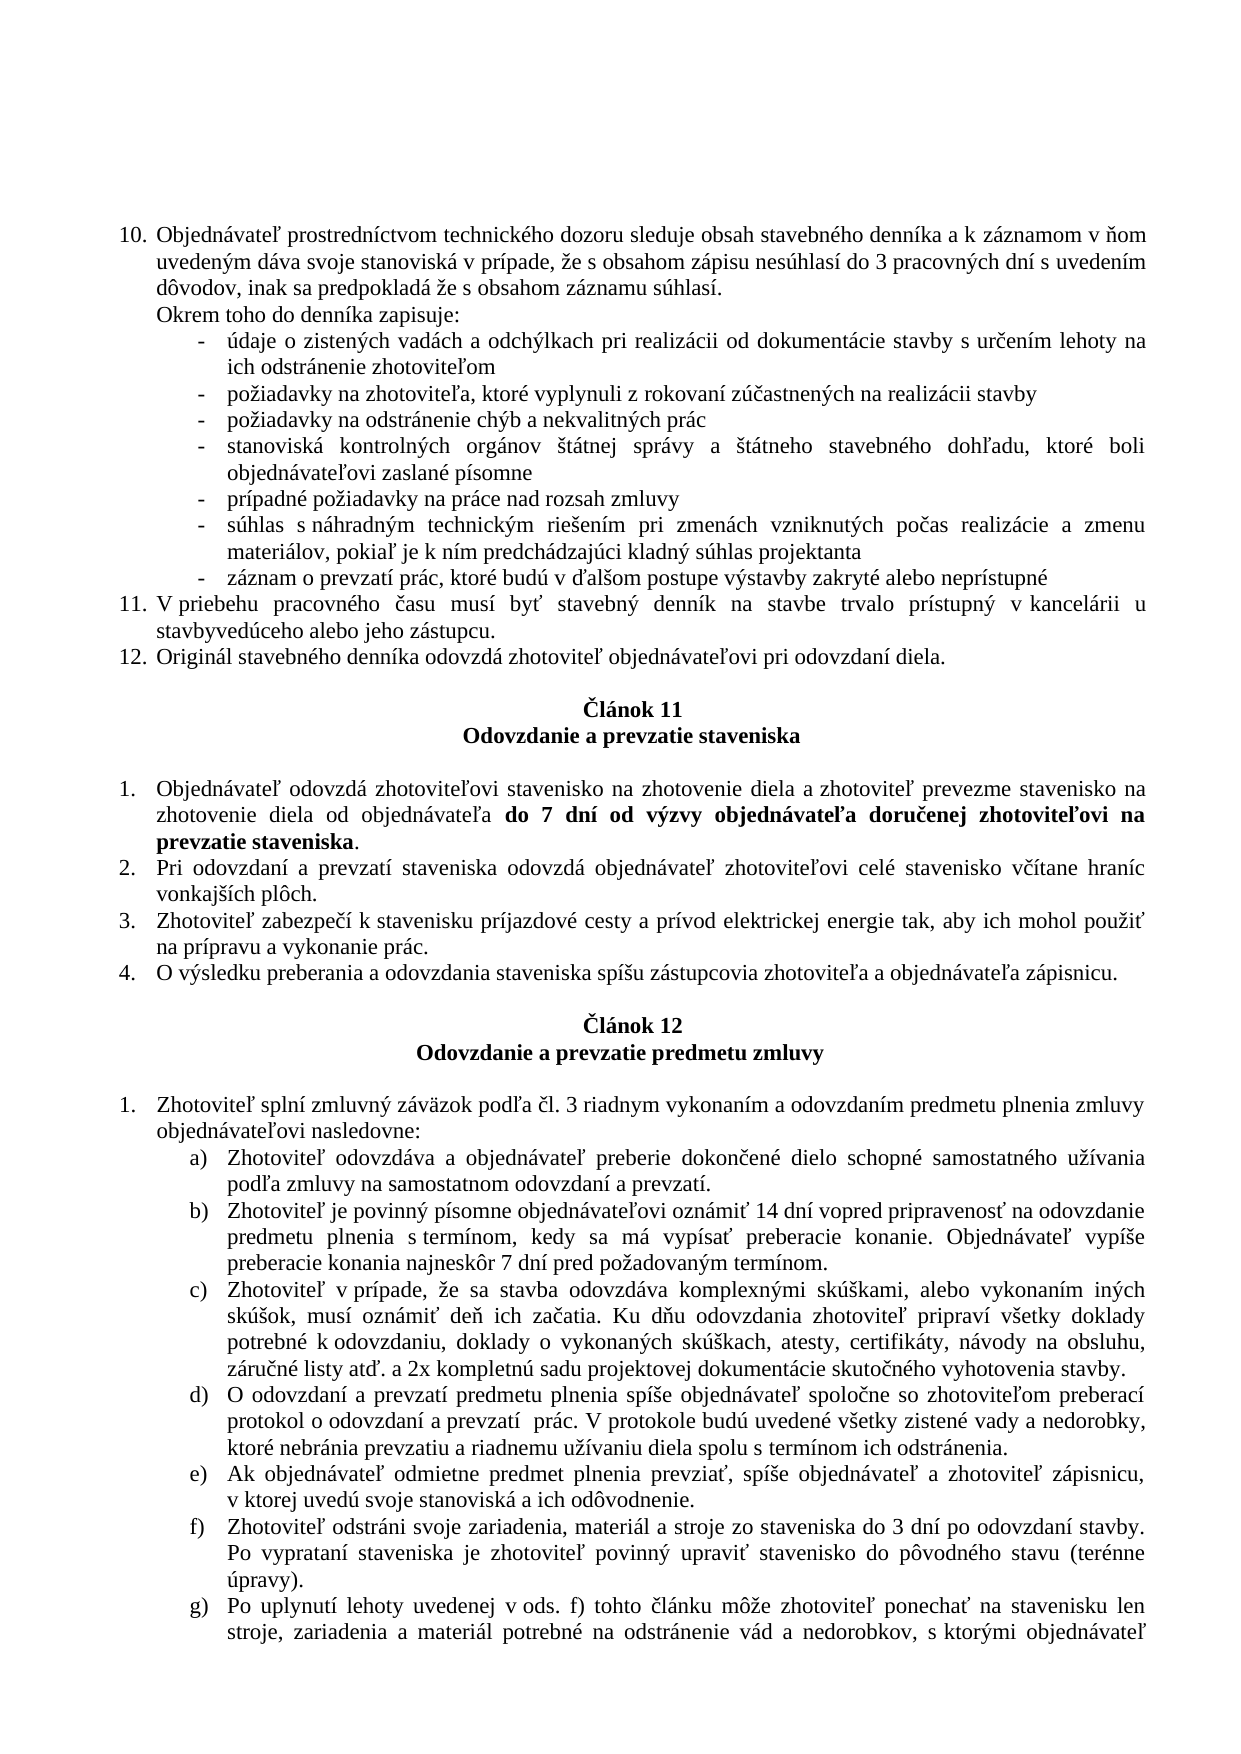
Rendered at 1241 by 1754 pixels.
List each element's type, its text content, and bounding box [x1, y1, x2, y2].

text Článok 11 [119, 696, 1146, 722]
list Pri odovzdaní a prevzatí staveniska odovzdá objednávateľ zhotoviteľovi celé stavenisko včítane hraníc vonkajších plôch. [119, 854, 1146, 907]
list Objednávateľ odovzdá zhotoviteľovi stavenisko na zhotovenie diela a zhotoviteľ prevezme stavenisko na zhotovenie diela od objednávateľa do 7 dní od výzvy objednávateľa doručenej zhotoviteľovi na prevzatie staveniska. [119, 775, 1146, 854]
list O výsledku preberania a odovzdania staveniska spíšu zástupcovia zhotoviteľa a objednávateľa zápisnicu. [119, 959, 1146, 986]
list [189, 1592, 1146, 1645]
list Zhotoviteľ splní zmluvný záväzok podľa čl. 3 riadnym vykonaním a odovzdaním predmetu plnenia zmluvy objednávateľovi nasledovne: [119, 1091, 1146, 1144]
list Objednávateľ prostredníctvom technického dozoru sleduje obsah stavebného denníka a k záznamom v ňom uvedeným dáva svoje stanoviská v prípade, že s obsahom zápisu nesúhlasí do 3 pracovných dní s uvedením dôvodov, inak sa predpokladá že s obsahom záznamu súhlasí. [119, 222, 1146, 301]
list Zhotoviteľ odstráni svoje zariadenia, materiál a stroje zo staveniska do 3 dní po odovzdaní stavby. Po vyprataní staveniska je zhotoviteľ povinný upraviť stavenisko do pôvodného stavu (terénne úpravy). [189, 1513, 1146, 1592]
text Odovzdanie a prevzatie predmetu zmluvy [94, 1038, 1146, 1065]
list požiadavky na zhotoviteľa, ktoré vyplynuli z rokovaní zúčastnených na realizácii stavby [197, 380, 1146, 406]
list Originál stavebného denníka odovzdá zhotoviteľ objednávateľovi pri odovzdaní diela. [119, 643, 1146, 669]
text Okrem toho do denníka zapisuje: [156, 301, 1146, 327]
list záznam o prevzatí prác, ktoré budú v ďalšom postupe výstavby zakryté alebo neprístupné [197, 564, 1146, 591]
list požiadavky na odstránenie chýb a nekvalitných prác [197, 406, 1146, 432]
list prípadné požiadavky na práce nad rozsah zmluvy [197, 485, 1146, 511]
list V priebehu pracovného času musí byť stavebný denník na stavbe trvalo prístupný v kancelárii u stavbyvedúceho alebo jeho zástupcu. [119, 591, 1146, 643]
text Článok 12 [119, 1012, 1146, 1038]
list Zhotoviteľ v prípade, že sa stavba odovzdáva komplexnými skúškami, alebo vykonaním iných skúšok, musí oznámiť deň ich začatia. Ku dňu odovzdania zhotoviteľ pripraví všetky doklady potrebné k odovzdaniu, doklady o vykonaných skúškach, atesty, certifikáty, návody na obsluhu, záručné listy atď. a 2x kompletnú sadu projektovej dokumentácie skutočného vyhotovenia stavby. [189, 1276, 1146, 1381]
list údaje o zistených vadách a odchýlkach pri realizácii od dokumentácie stavby s určením lehoty na ich odstránenie zhotoviteľom [197, 327, 1146, 380]
list Zhotoviteľ zabezpečí k stavenisku príjazdové cesty a prívod elektrickej energie tak, aby ich mohol použiť na prípravu a vykonanie prác. [119, 907, 1146, 959]
list O odovzdaní a prevzatí predmetu plnenia spíše objednávateľ spoločne so zhotoviteľom preberací protokol o odovzdaní a prevzatí prác. V protokole budú uvedené všetky zistené vady a nedorobky, ktoré nebránia prevzatiu a riadnemu užívaniu diela spolu s termínom ich odstránenia. [189, 1381, 1146, 1460]
list Zhotoviteľ je povinný písomne objednávateľovi oznámiť 14 dní vopred pripravenosť na odovzdanie predmetu plnenia s termínom, kedy sa má vypísať preberacie konanie. Objednávateľ vypíše preberacie konania najneskôr 7 dní pred požadovaným termínom. [189, 1197, 1146, 1276]
list stanoviská kontrolných orgánov štátnej správy a štátneho stavebného dohľadu, ktoré boli objednávateľovi zaslané písomne [197, 432, 1146, 485]
list súhlas s náhradným technickým riešením pri zmenách vzniknutých počas realizácie a zmenu materiálov, pokiaľ je k ním predchádzajúci kladný súhlas projektanta [197, 511, 1146, 564]
list Zhotoviteľ odovzdáva a objednávateľ preberie dokončené dielo schopné samostatného užívania podľa zmluvy na samostatnom odovzdaní a prevzatí. [189, 1144, 1146, 1197]
text Odovzdanie a prevzatie staveniska [94, 722, 1146, 749]
list Ak objednávateľ odmietne predmet plnenia prevziať, spíše objednávateľ a zhotoviteľ zápisnicu, v ktorej uvedú svoje stanoviská a ich odôvodnenie. [189, 1460, 1146, 1513]
